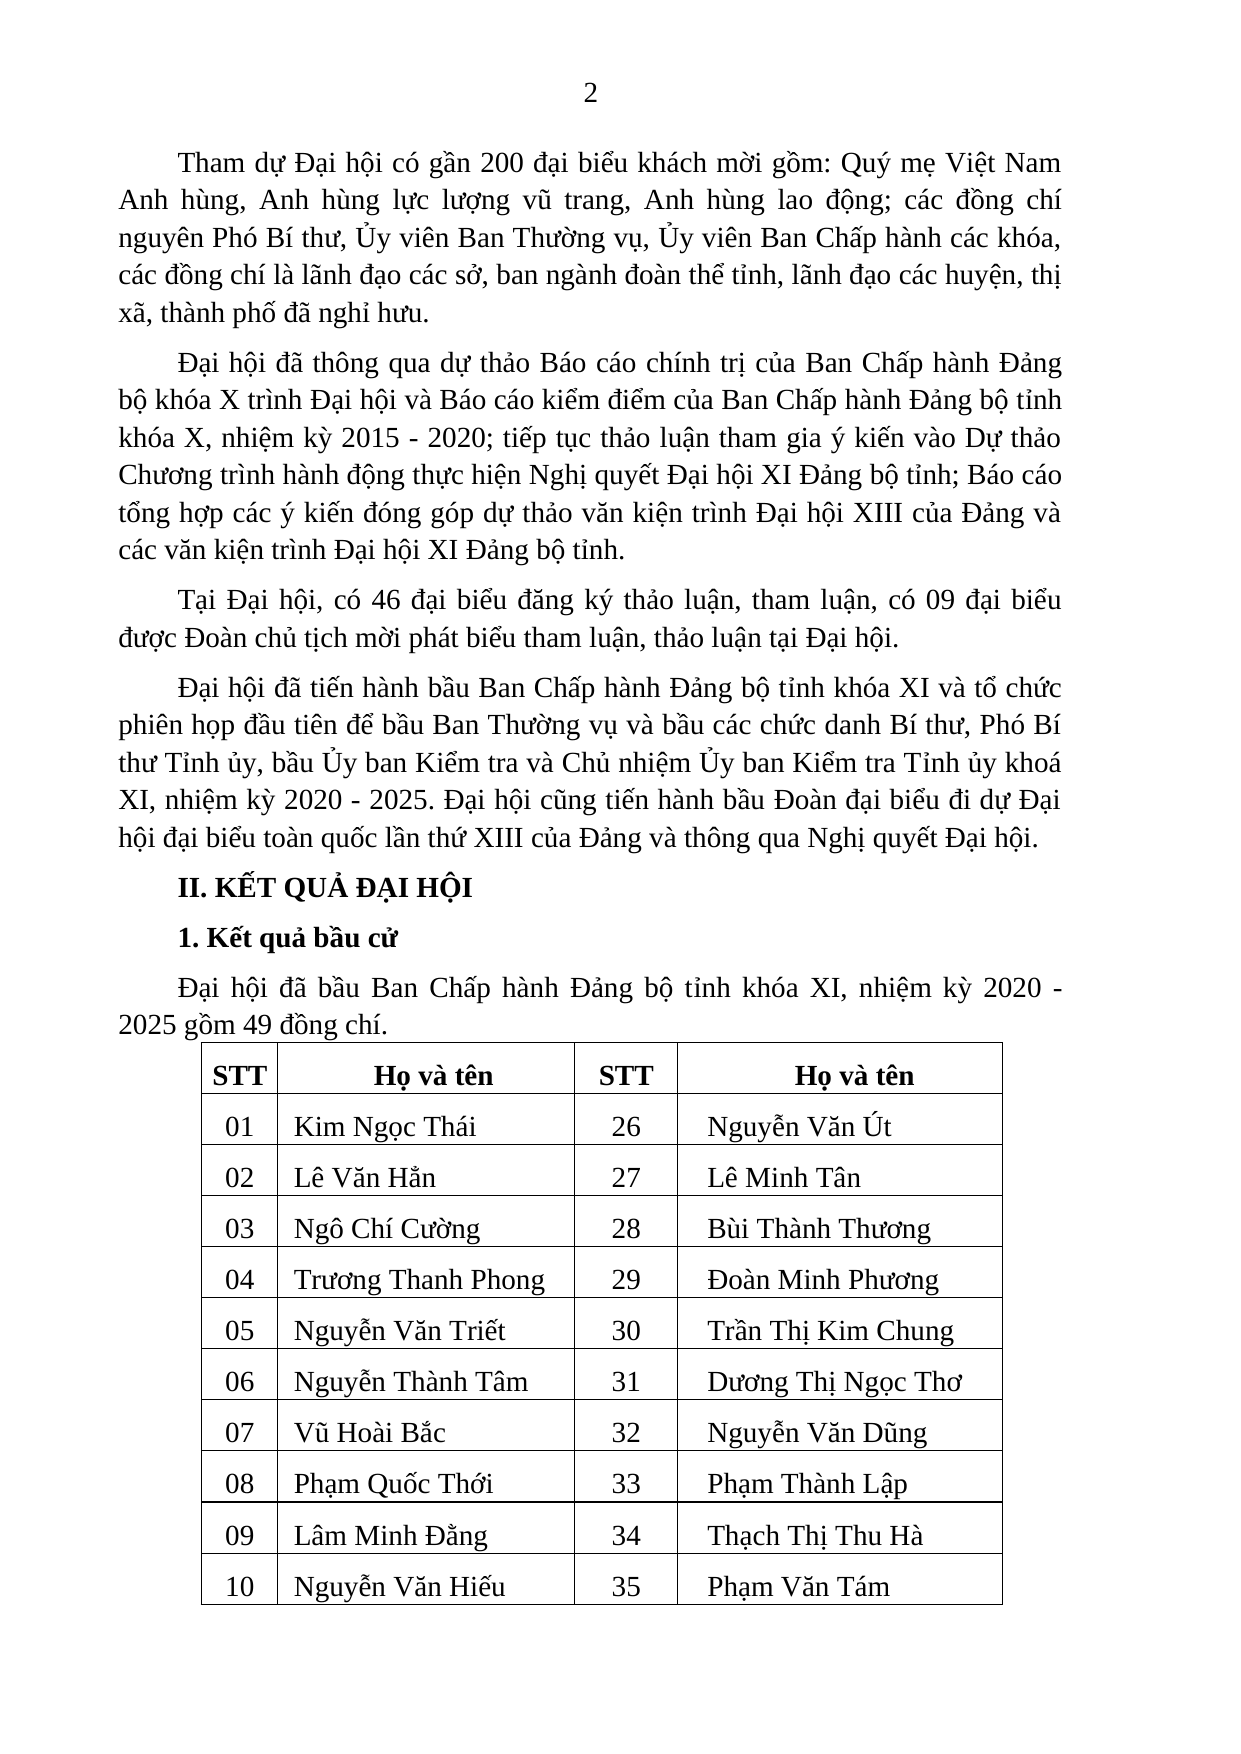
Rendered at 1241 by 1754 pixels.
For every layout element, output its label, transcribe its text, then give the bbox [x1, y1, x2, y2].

table_cell 31 [575, 1349, 677, 1399]
table_cell 28 [575, 1196, 677, 1246]
table_cell 02 [202, 1145, 277, 1195]
table_header STT [202, 1043, 277, 1093]
table_cell Nguyễn Văn Triết [278, 1298, 574, 1348]
table_cell Kim Ngọc Thái [278, 1094, 574, 1144]
table_cell Ngô Chí Cường [278, 1196, 574, 1246]
table_cell 26 [575, 1094, 677, 1144]
table_cell Lâm Minh Đằng [278, 1503, 574, 1552]
table_cell Vũ Hoài Bắc [278, 1400, 574, 1450]
text Đại hội đã tiến hành bầu Ban Chấp hành Đảng bộ tỉnh khóa XI và tổ chức phiên họp đầu tiên để bầu Ban Thường vụ và bầu các chức danh Bí thư, Phó Bí thư Tỉnh ủy, bầu Ủy ban Kiểm tra và Chủ nhiệm Ủy ban Kiểm tra Tỉnh ủy khoá XI, nhiệm kỳ 2020 - 2025. Đại hội cũng tiến hành bầu Đoàn đại biểu đi dự Đại hội đại biểu toàn quốc lần thứ XIII của Đảng và thông qua Nghị quyết Đại hội. [118, 667, 1063, 854]
table_cell 05 [202, 1298, 277, 1348]
table_cell Phạm Quốc Thới [278, 1451, 574, 1501]
table_cell 32 [575, 1400, 677, 1450]
text Đại hội đã bầu Ban Chấp hành Đảng bộ tỉnh khóa XI, nhiệm kỳ 2020 - 2025 gồm 49 đồng chí. [118, 967, 1063, 1042]
table_cell 06 [202, 1349, 277, 1399]
table_cell Thạch Thị Thu Hà [678, 1503, 1002, 1552]
text Đại hội đã thông qua dự thảo Báo cáo chính trị của Ban Chấp hành Đảng bộ khóa X trình Đại hội và Báo cáo kiểm điểm của Ban Chấp hành Đảng bộ tỉnh khóa X, nhiệm kỳ 2015 - 2020; tiếp tục thảo luận tham gia ý kiến vào Dự thảo Chương trình hành động thực hiện Nghị quyết Đại hội XI Đảng bộ tỉnh; Báo cáo tổng hợp các ý kiến đóng góp dự thảo văn kiện trình Đại hội XIII của Đảng và các văn kiện trình Đại hội XI Đảng bộ tỉnh. [118, 342, 1063, 567]
table_cell 01 [202, 1094, 277, 1144]
text Tại Đại hội, có 46 đại biểu đăng ký thảo luận, tham luận, có 09 đại biểu được Đoàn chủ tịch mời phát biểu tham luận, thảo luận tại Đại hội. [118, 579, 1063, 654]
table_cell 34 [575, 1503, 677, 1552]
text Tham dự Đại hội có gần 200 đại biểu khách mời gồm: Quý mẹ Việt Nam Anh hùng, Anh hùng lực lượng vũ trang, Anh hùng lao động; các đồng chí nguyên Phó Bí thư, Ủy viên Ban Thường vụ, Ủy viên Ban Chấp hành các khóa, các đồng chí là lãnh đạo các sở, ban ngành đoàn thể tỉnh, lãnh đạo các huyện, thị xã, thành phố đã nghỉ hưu. [118, 142, 1063, 329]
table_cell 03 [202, 1196, 277, 1246]
table_cell 27 [575, 1145, 677, 1195]
table_cell 04 [202, 1247, 277, 1297]
text 1. Kết quả bầu cử [118, 917, 1063, 954]
table_cell Bùi Thành Thương [678, 1196, 1002, 1246]
table_cell 30 [575, 1298, 677, 1348]
table_header Họ và tên [278, 1043, 574, 1093]
table_cell 09 [202, 1503, 277, 1552]
table_cell 08 [202, 1451, 277, 1501]
table_cell Trương Thanh Phong [278, 1247, 574, 1297]
table_cell Nguyễn Văn Hiếu [278, 1554, 574, 1603]
table_cell Dương Thị Ngọc Thơ [678, 1349, 1002, 1399]
table_cell Nguyễn Văn Dũng [678, 1400, 1002, 1450]
table_cell Phạm Thành Lập [678, 1451, 1002, 1501]
table_cell 07 [202, 1400, 277, 1450]
table_cell 33 [575, 1451, 677, 1501]
table_cell Trần Thị Kim Chung [678, 1298, 1002, 1348]
text II. KẾT QUẢ ĐẠI HỘI [118, 867, 1063, 904]
table_cell Nguyễn Thành Tâm [278, 1349, 574, 1399]
table_header STT [575, 1043, 677, 1093]
table_cell Lê Văn Hẳn [278, 1145, 574, 1195]
table_header Họ và tên [678, 1043, 1002, 1093]
table_cell 10 [202, 1554, 277, 1603]
table_cell 35 [575, 1554, 677, 1603]
table_cell Phạm Văn Tám [678, 1554, 1002, 1603]
table_cell Lê Minh Tân [678, 1145, 1002, 1195]
table_cell 29 [575, 1247, 677, 1297]
table_cell Đoàn Minh Phương [678, 1247, 1002, 1297]
table_cell Nguyễn Văn Út [678, 1094, 1002, 1144]
